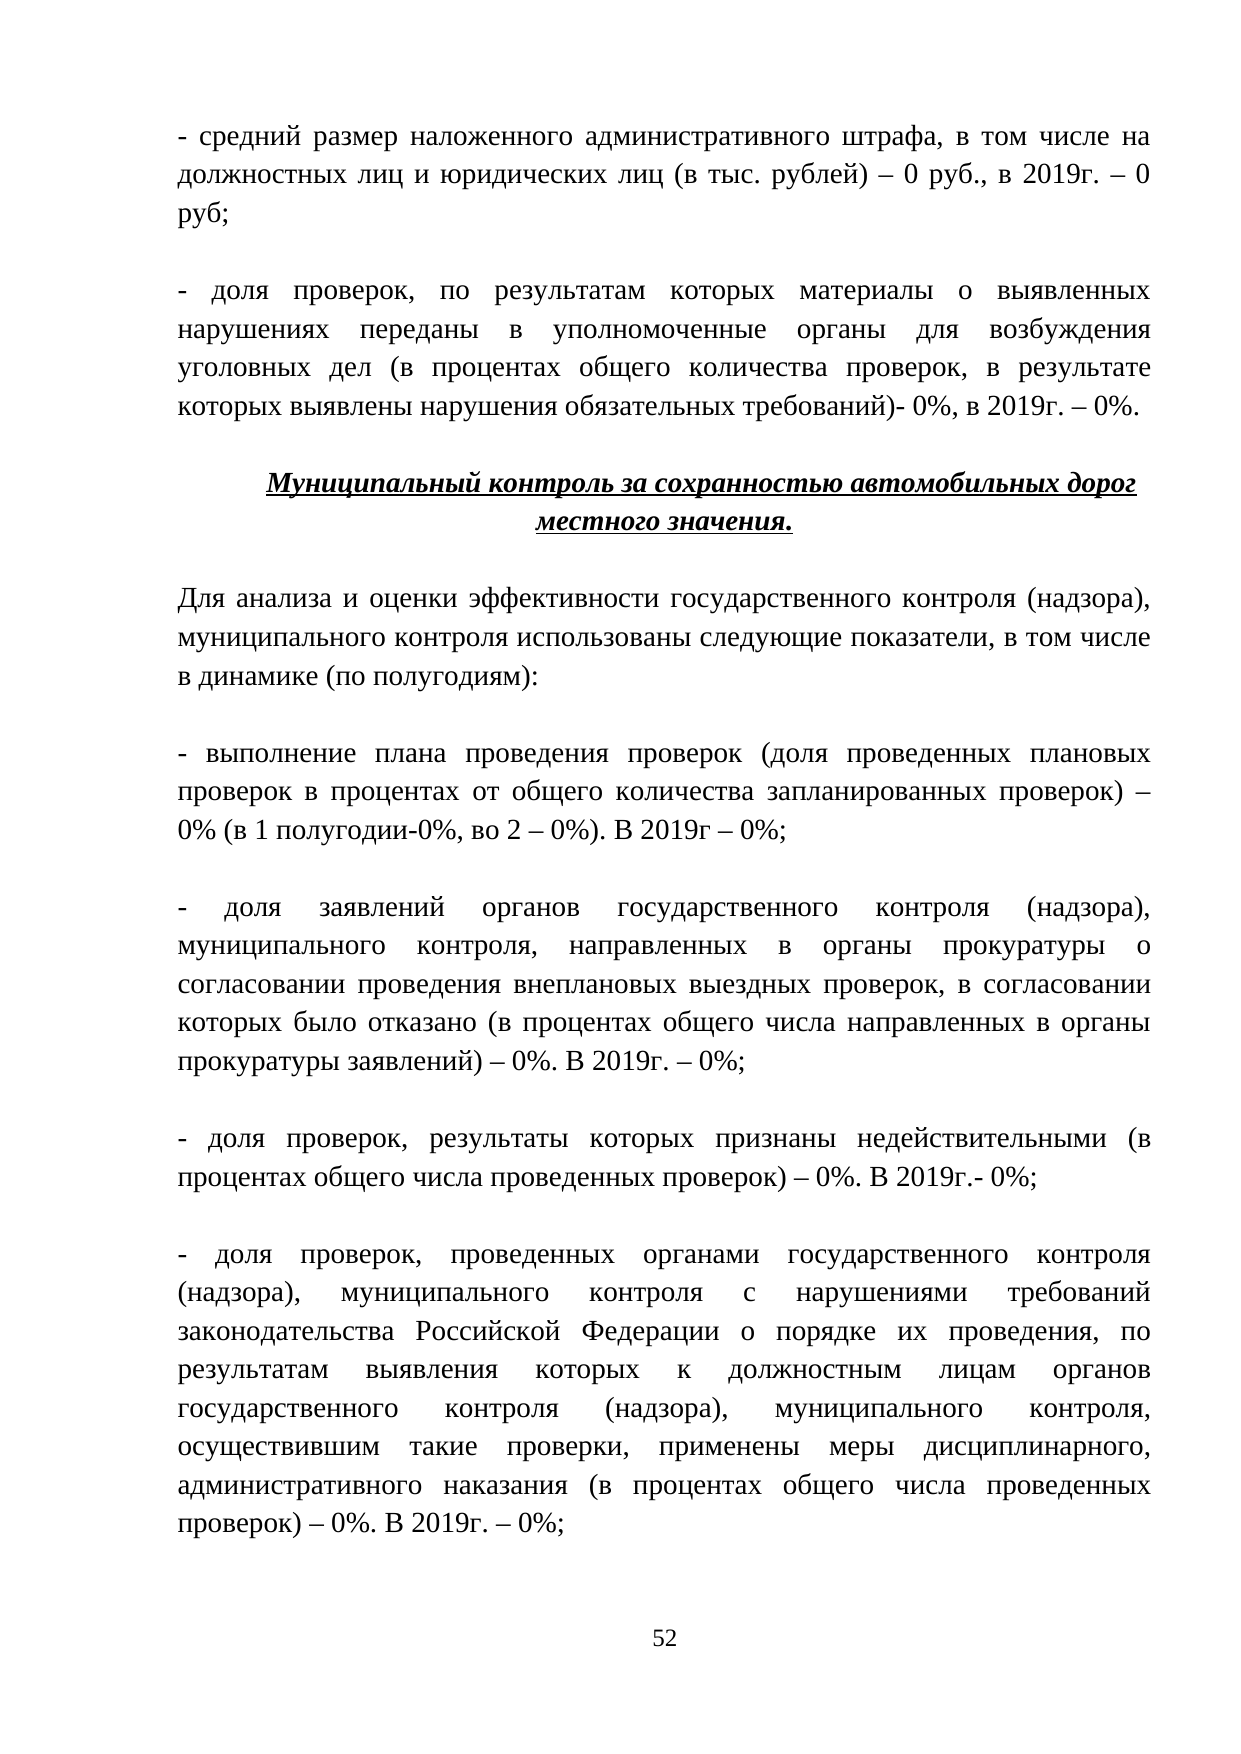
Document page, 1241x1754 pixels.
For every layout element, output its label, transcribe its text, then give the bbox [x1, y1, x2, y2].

text Для анализа и оценки эффективности государственного контроля (надзора), муниципального контроля использованы следующие показатели, в том числе в динамике (по полугодиям): [177, 581, 1152, 691]
text - доля проверок, результаты которых признаны недействительными (в процентах общего числа проведенных проверок) – 0%. В 2019г.- 0%; [177, 1120, 1152, 1192]
text Муниципальный контроль за сохранностью автомобильных дорог местного значения. [177, 465, 1152, 537]
text - доля проверок, по результатам которых материалы о выявленных нарушениях переданы в уполномоченные органы для возбуждения уголовных дел (в процентах общего количества проверок, в результате которых выявлены нарушения обязательных требований)- 0%, в 2019г. – 0%. [177, 272, 1152, 421]
text - средний размер наложенного административного штрафа, в том числе на должностных лиц и юридических лиц (в тыс. рублей) – 0 руб., в 2019г. – 0 руб; [177, 118, 1152, 229]
text - выполнение плана проведения проверок (доля проведенных плановых проверок в процентах от общего количества запланированных проверок) – 0% (в 1 полугодии-0%, во 2 – 0%). В 2019г – 0%; [177, 735, 1152, 845]
text - доля заявлений органов государственного контроля (надзора), муниципального контроля, направленных в органы прокуратуры о согласовании проведения внеплановых выездных проверок, в согласовании которых было отказано (в процентах общего числа направленных в органы прокуратуры заявлений) – 0%. В 2019г. – 0%; [177, 889, 1152, 1077]
text - доля проверок, проведенных органами государственного контроля (надзора), муниципального контроля с нарушениями требований законодательства Российской Федерации о порядке их проведения, по результатам выявления которых к должностным лицам органов государственного контроля (надзора), муниципального контроля, осуществившим такие проверки, применены меры дисциплинарного, административного наказания (в процентах общего числа проведенных проверок) – 0%. В 2019г. – 0%; [177, 1236, 1152, 1539]
